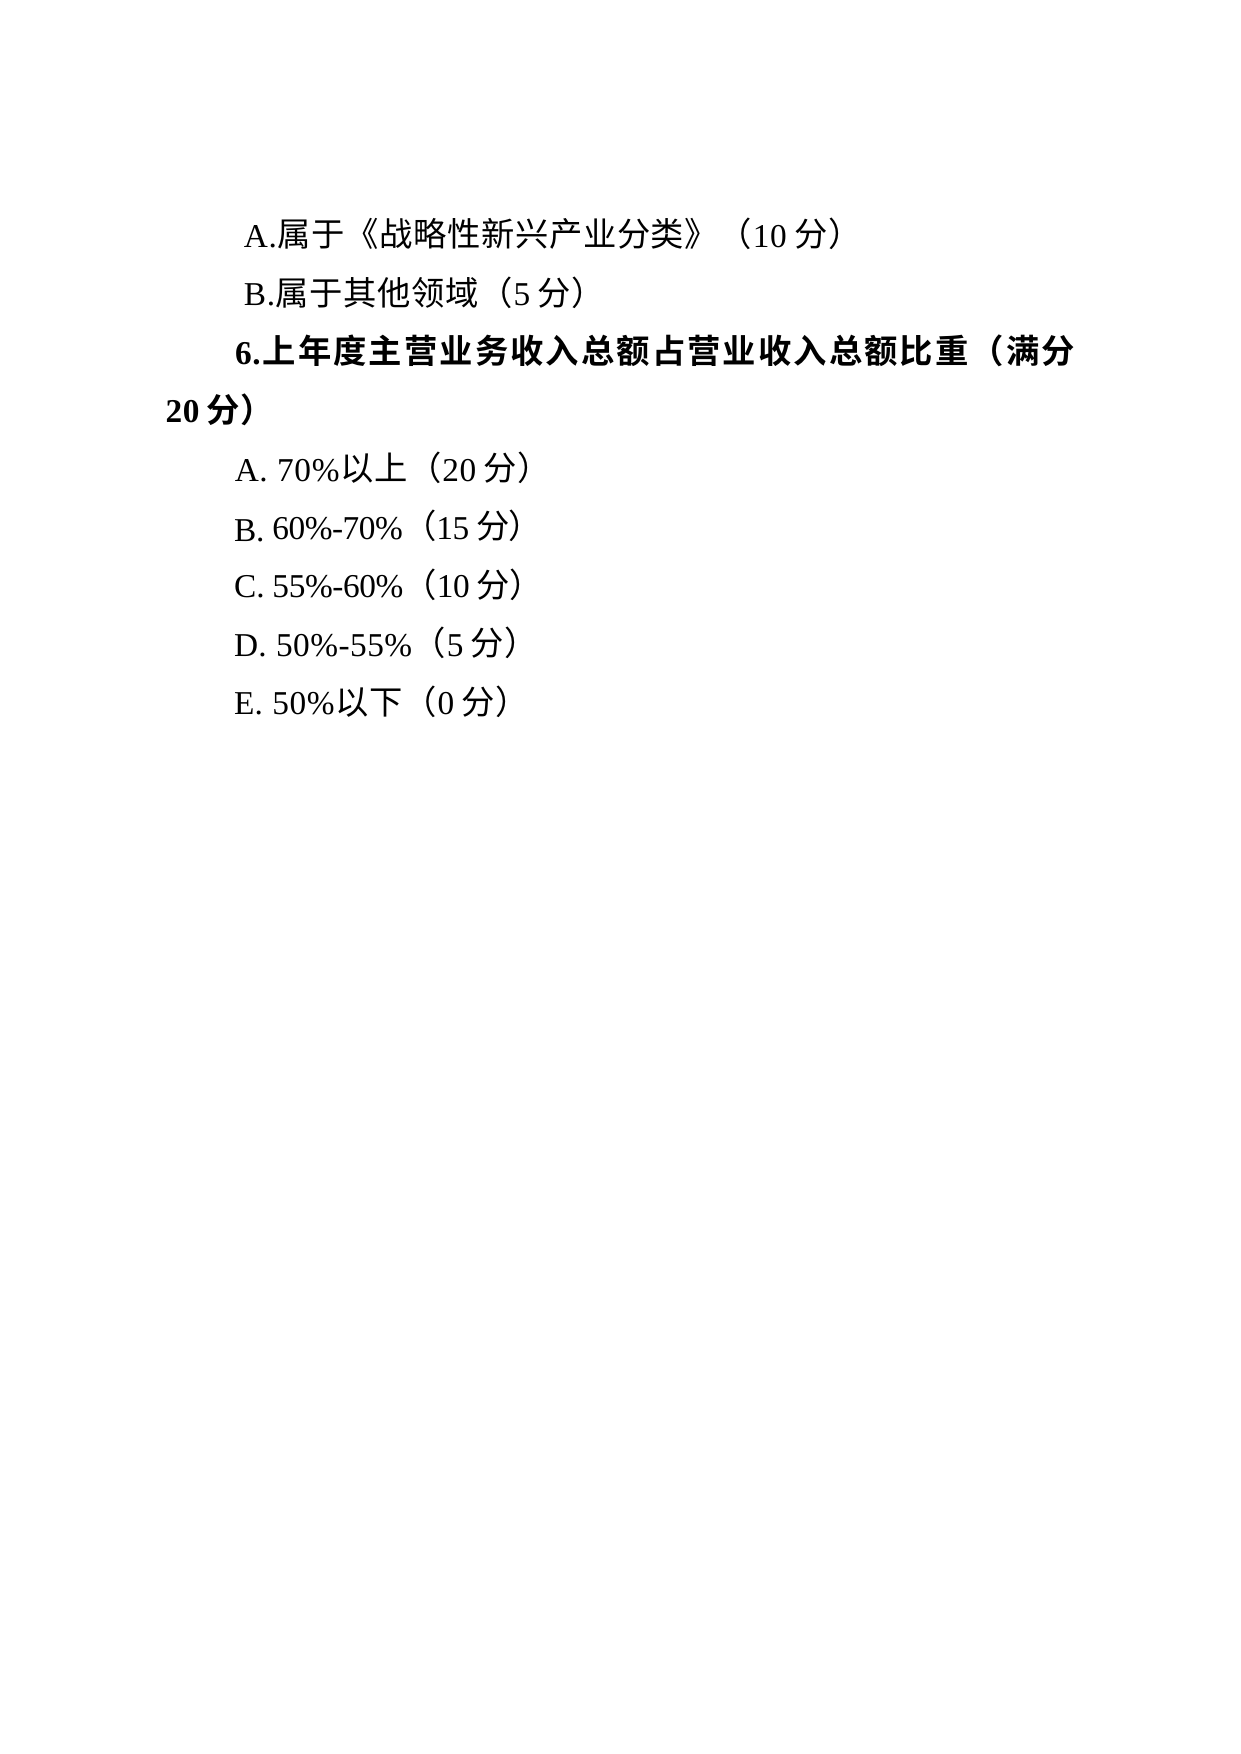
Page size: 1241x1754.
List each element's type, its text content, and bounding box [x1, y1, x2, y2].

text C. 55%-60%（10分） [234, 551, 1075, 610]
list 60%-70%（15分） [234, 493, 1075, 551]
text A. 70%以上（20分） [165, 434, 1075, 493]
text 6.上年度主营业务收入总额占营业收入总额比重（满分20分） [165, 318, 1075, 434]
text B.属于其他领域（5分） [209, 259, 1075, 318]
text D. 50%-55%（5分） [234, 610, 1075, 668]
text E. 50%以下（0分） [234, 668, 1075, 727]
text A.属于《战略性新兴产业分类》（10分） [209, 201, 1075, 259]
